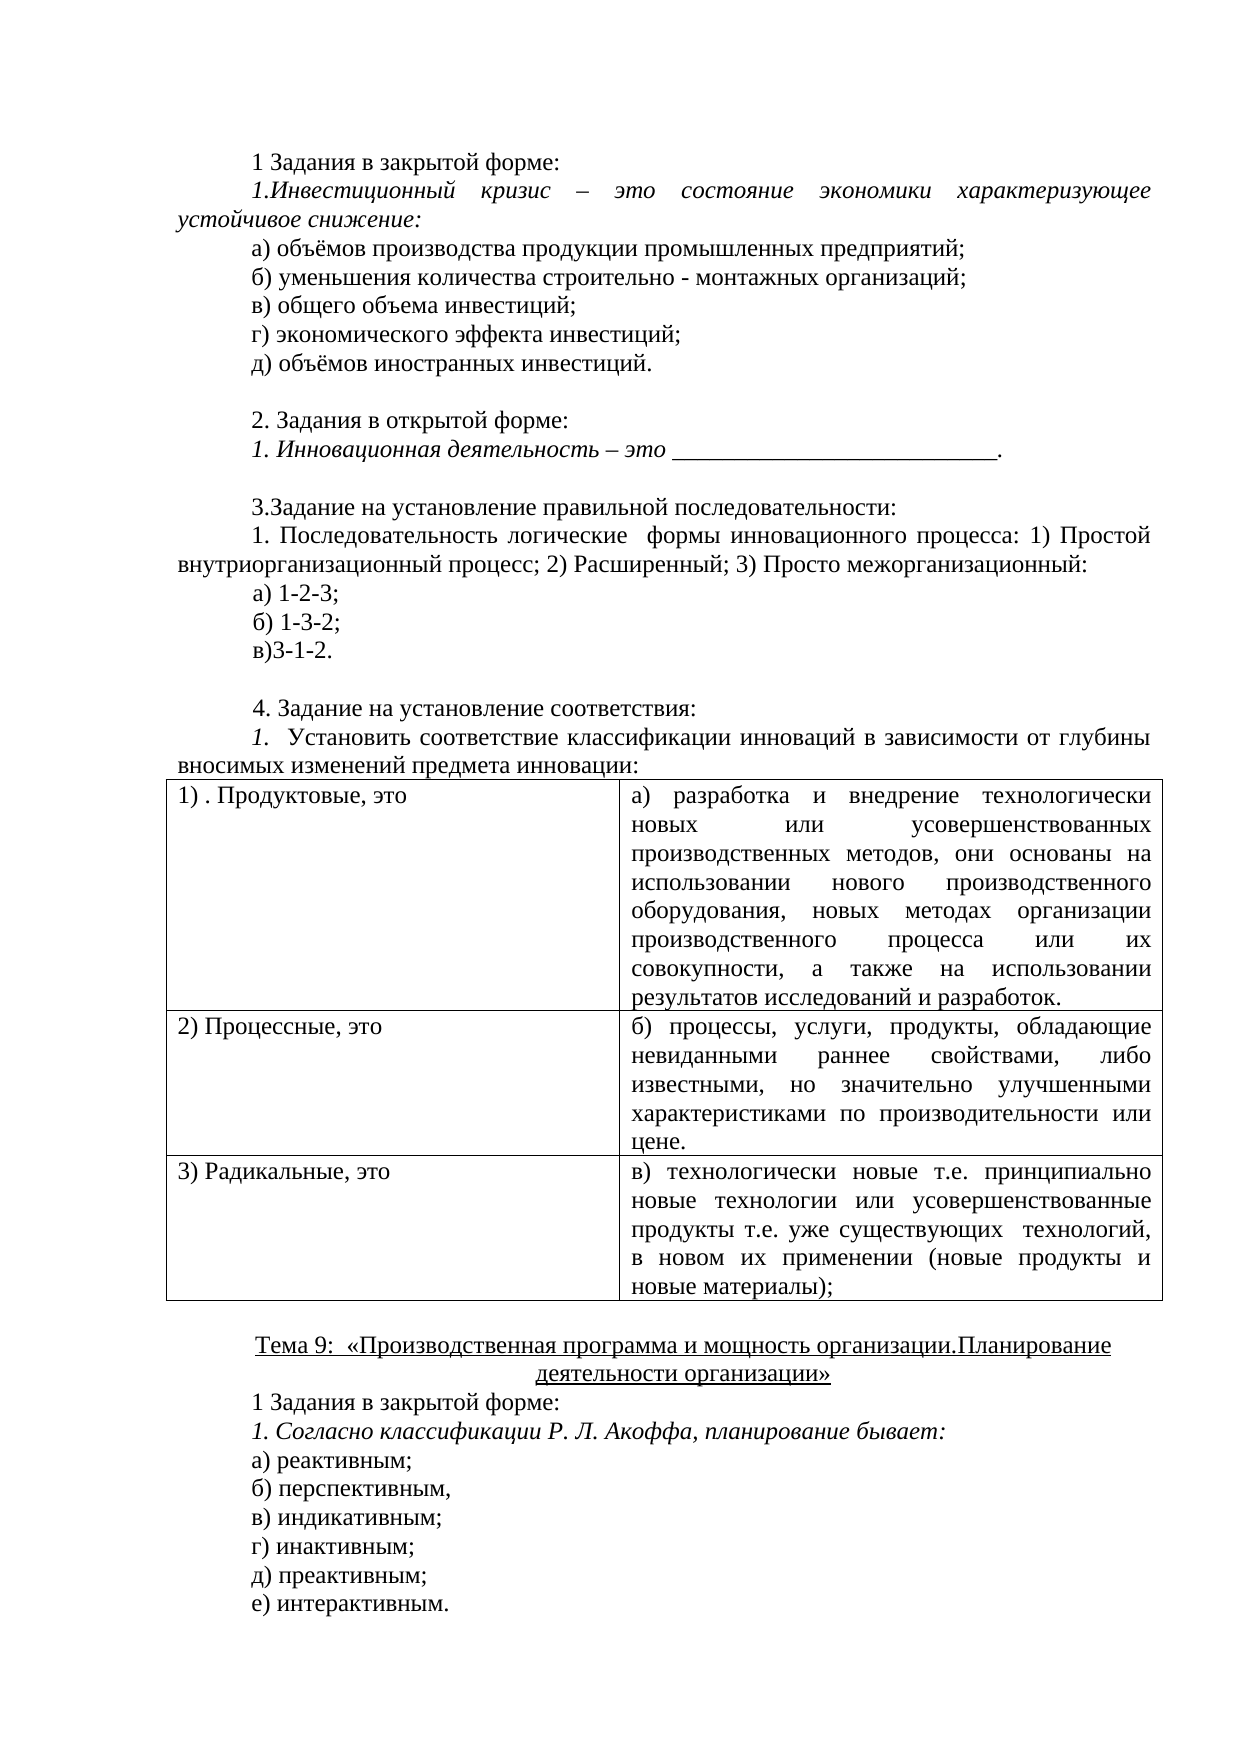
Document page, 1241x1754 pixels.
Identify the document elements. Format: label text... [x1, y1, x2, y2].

text е) интерактивным. [177, 1588, 1152, 1617]
text 4. Задание на установление соответствия: [252, 693, 1152, 722]
text 1. Инновационная деятельность – это __________________________. [177, 434, 1152, 463]
text 1 Задания в закрытой форме: [177, 1387, 1152, 1416]
text а) реактивным; [177, 1445, 1152, 1473]
text б) уменьшения количества строительно - монтажных организаций; [177, 262, 1152, 291]
text 2. Задания в открытой форме: [177, 406, 1152, 434]
text а) объёмов производства продукции промышленных предприятий; [177, 233, 1152, 262]
text а) 1-2-3; [252, 578, 1152, 607]
text 1.Инвестиционный кризис – это состояние экономики характеризующее устойчивое снижение: [177, 176, 1152, 233]
table_cell б) процессы, услуги, продукты, обладающие невиданными раннее свойствами, либо известными, но значительно улучшенными характеристиками по производительности или цене. [620, 1011, 1162, 1155]
text в) индикативным; [177, 1502, 1152, 1531]
text 3.Задание на установление правильной последовательности: [177, 492, 1152, 521]
text в)3-1-2. [252, 636, 1152, 664]
text г) инактивным; [177, 1531, 1152, 1560]
table_cell в) технологически новые т.е. принципиально новые технологии или усовершенствованные продукты т.е. уже существующих технологий, в новом их применении (новые продукты и новые материалы); [620, 1156, 1162, 1300]
text 1 Задания в закрытой форме: [177, 147, 1152, 176]
text 1. Установить соответствие классификации инноваций в зависимости от глубины вносимых изменений предмета инновации: [177, 722, 1152, 779]
text б) 1-3-2; [252, 607, 1152, 636]
text Тема 9: «Производственная программа и мощность организации.Планирование деятельности организации» [215, 1330, 1152, 1387]
text г) экономического эффекта инвестиций; [177, 319, 1152, 348]
table_cell 2) Процессные, это [167, 1011, 619, 1155]
table_header а) разработка и внедрение технологически новых или усовершенствованных производственных методов, они основаны на использовании нового производственного оборудования, новых методах организации производственного процесса или их совокупности, а также на использовании результатов исследований и разработок. [620, 780, 1162, 1010]
text д) объёмов иностранных инвестиций. [177, 348, 1152, 377]
text 1. Согласно классификации Р. Л. Акоффа, планирование бывает: [177, 1416, 1152, 1445]
text в) общего объема инвестиций; [177, 291, 1152, 319]
text д) преактивным; [177, 1560, 1152, 1588]
table_cell 3) Радикальные, это [167, 1156, 619, 1300]
text 1. Последовательность логические формы инновационного процесса: 1) Простой внутриорганизационный процесс; 2) Расширенный; 3) Просто межорганизационный: [177, 521, 1152, 578]
table_header 1) . Продуктовые, это [167, 780, 619, 1010]
text б) перспективным, [177, 1473, 1152, 1502]
